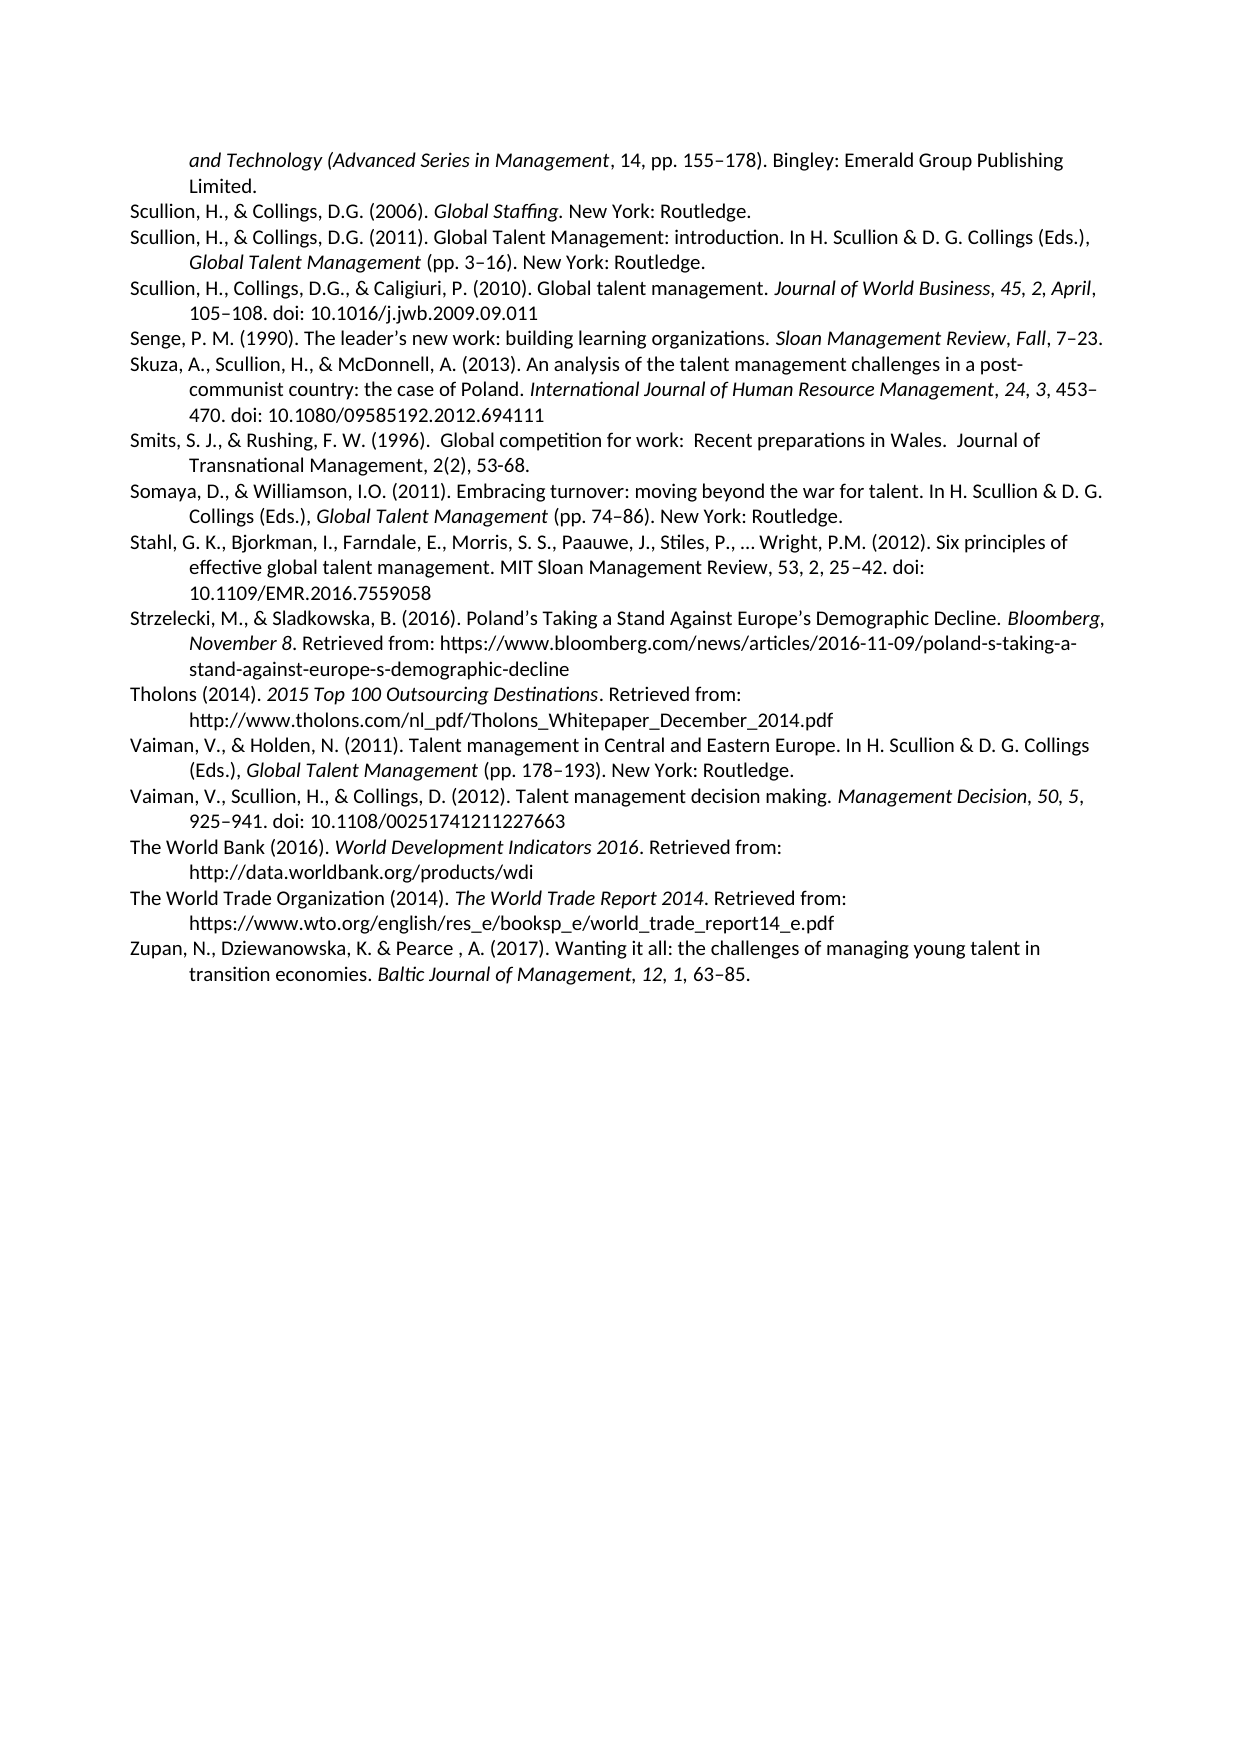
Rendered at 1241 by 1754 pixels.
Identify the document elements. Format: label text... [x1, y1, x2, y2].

text The World Trade Organization (2014). The World Trade Report 2014. Retrieved from: https://www.wto.org/english/res_e/booksp_e/world_trade_report14_e.pdf [130, 885, 1110, 936]
text Skuza, A., Scullion, H., & McDonnell, A. (2013). An analysis of the talent management challenges in a post-communist country: the case of Poland. International Journal of Human Resource Management, 24, 3, 453–470. doi: 10.1080/09585192.2012.694111 [130, 351, 1110, 427]
text Stahl, G. K., Bjorkman, I., Farndale, E., Morris, S. S., Paauwe, J., Stiles, P., … Wright, P.M. (2012). Six principles of effective global talent management. MIT Sloan Management Review, 53, 2, 25–42. doi: 10.1109/EMR.2016.7559058 [130, 529, 1110, 605]
text Scullion, H., Collings, D.G., & Caligiuri, P. (2010). Global talent management. Journal of World Business, 45, 2, April, 105–108. doi: 10.1016/j.jwb.2009.09.011 [130, 275, 1110, 326]
text Scullion, H., & Collings, D.G. (2006). Global Staffing. New York: Routledge. [130, 198, 1110, 224]
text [130, 148, 1110, 198]
text Scullion, H., & Collings, D.G. (2011). Global Talent Management: introduction. In H. Scullion & D. G. Collings (Eds.), Global Talent Management (pp. 3–16). New York: Routledge. [130, 224, 1110, 275]
text Zupan, N., Dziewanowska, K. & Pearce , A. (2017). Wanting it all: the challenges of managing young talent in transition economies. Baltic Journal of Management, 12, 1, 63–85. [130, 936, 1110, 986]
text The World Bank (2016). World Development Indicators 2016. Retrieved from: http://data.worldbank.org/products/wdi [130, 834, 1110, 885]
text Senge, P. M. (1990). The leader’s new work: building learning organizations. Sloan Management Review, Fall, 7–23. [130, 326, 1110, 351]
text Strzelecki, M., & Sladkowska, B. (2016). Poland’s Taking a Stand Against Europe’s Demographic Decline. Bloomberg, November 8. Retrieved from: https://www.bloomberg.com/news/articles/2016-11-09/poland-s-taking-a-stand-against-europe-s-demographic-decline [130, 605, 1110, 681]
text Tholons (2014). 2015 Top 100 Outsourcing Destinations. Retrieved from: http://www.tholons.com/nl_pdf/Tholons_Whitepaper_December_2014.pdf [130, 681, 1110, 732]
text Vaiman, V., & Holden, N. (2011). Talent management in Central and Eastern Europe. In H. Scullion & D. G. Collings (Eds.), Global Talent Management (pp. 178–193). New York: Routledge. [130, 732, 1110, 783]
text Smits, S. J., & Rushing, F. W. (1996). Global competition for work: Recent preparations in Wales. Journal of Transnational Management, 2(2), 53-68. [130, 427, 1110, 478]
text Somaya, D., & Williamson, I.O. (2011). Embracing turnover: moving beyond the war for talent. In H. Scullion & D. G. Collings (Eds.), Global Talent Management (pp. 74–86). New York: Routledge. [130, 478, 1110, 529]
text Vaiman, V., Scullion, H., & Collings, D. (2012). Talent management decision making. Management Decision, 50, 5, 925–941. doi: 10.1108/00251741211227663 [130, 783, 1110, 834]
